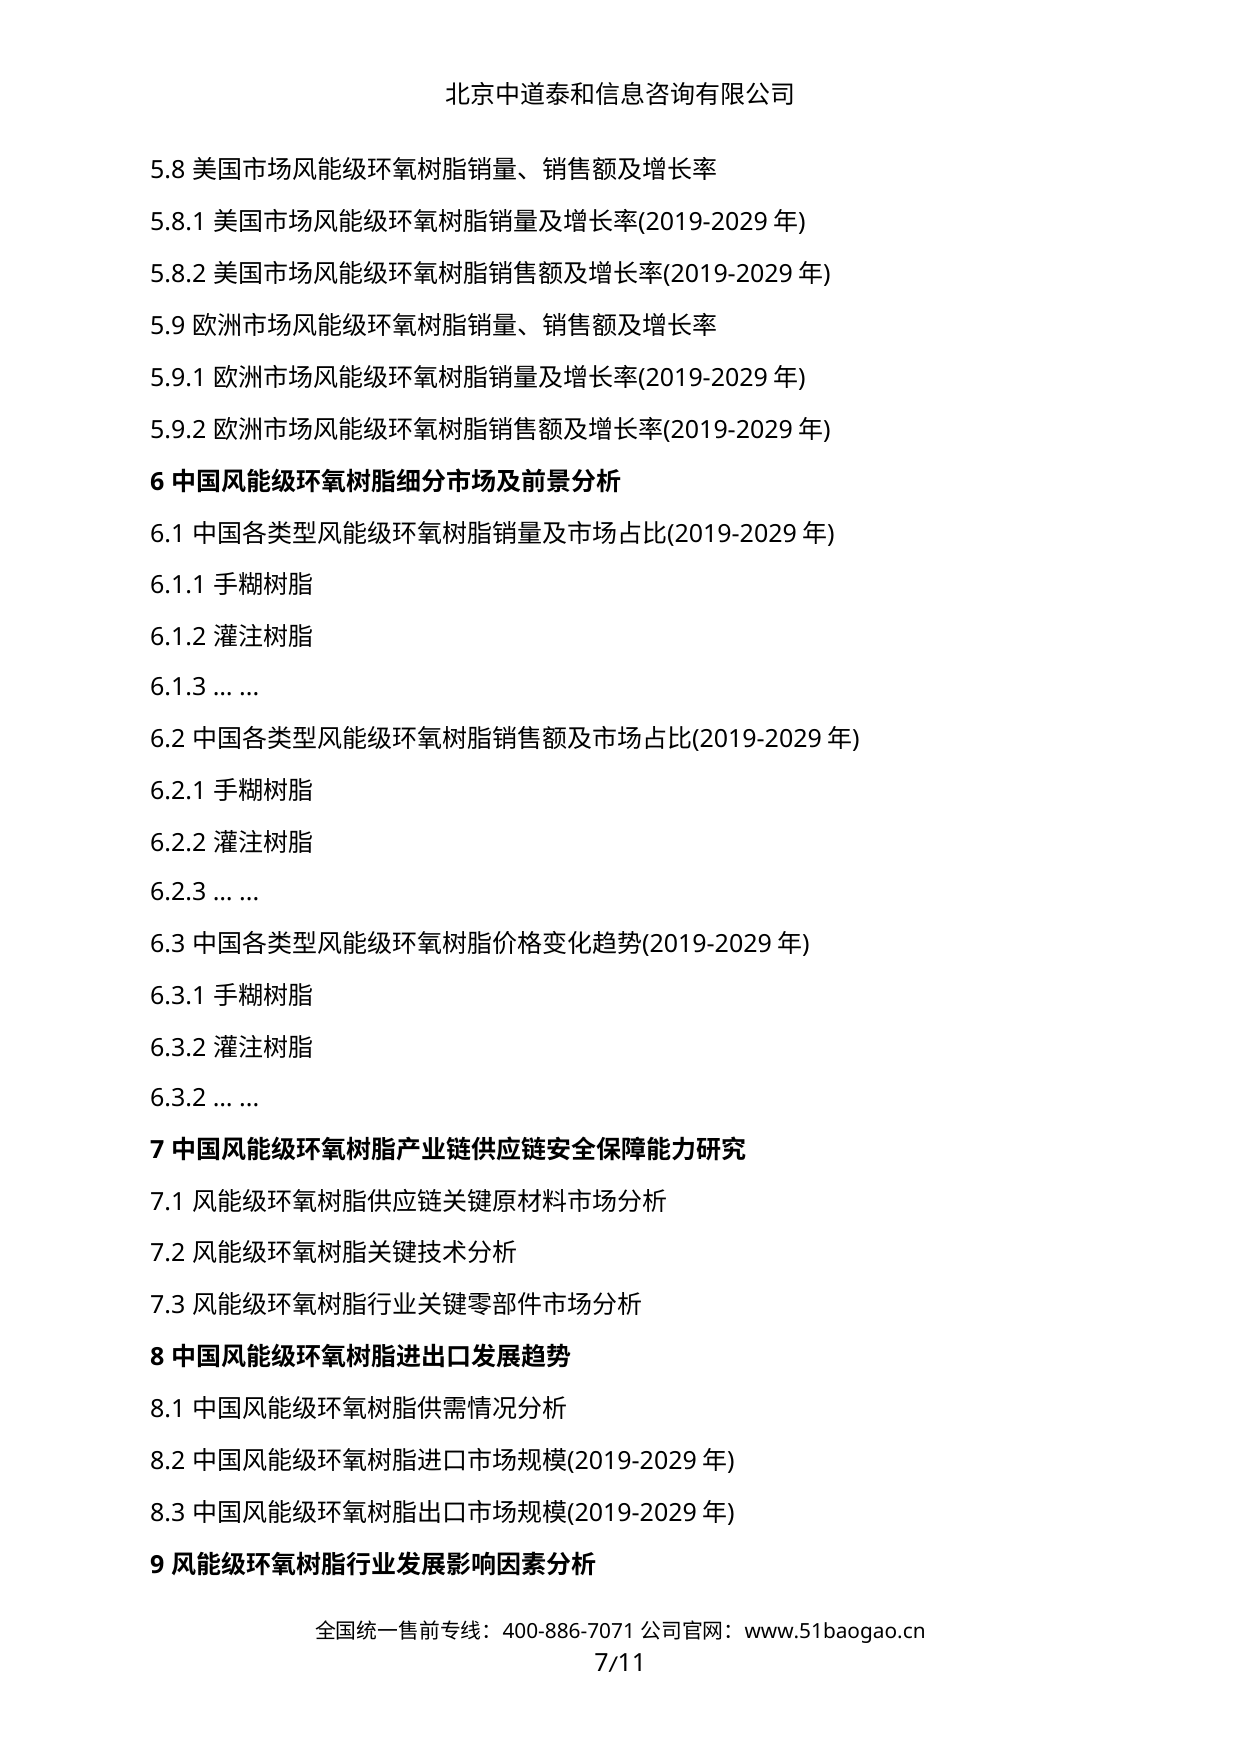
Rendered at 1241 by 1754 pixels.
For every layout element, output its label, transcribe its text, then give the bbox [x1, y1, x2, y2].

text 6.1.2 灌注树脂 [150, 617, 1090, 653]
text 6.2 中国各类型风能级环氧树脂销售额及市场占比(2019-2029年) [150, 718, 1090, 755]
text 5.9 欧洲市场风能级环氧树脂销量、销售额及增长率 [150, 306, 1090, 342]
text 7.2 风能级环氧树脂关键技术分析 [150, 1233, 1090, 1269]
text 6.2.3 … ... [150, 874, 1090, 908]
text 5.8 美国市场风能级环氧树脂销量、销售额及增长率 [150, 150, 1090, 186]
text 5.9.2 欧洲市场风能级环氧树脂销售额及增长率(2019-2029年) [150, 409, 1090, 446]
text 8.2 中国风能级环氧树脂进口市场规模(2019-2029年) [150, 1440, 1090, 1477]
text 6.3.2 … ... [150, 1079, 1090, 1113]
text 6.3.2 灌注树脂 [150, 1027, 1090, 1064]
text 6.3 中国各类型风能级环氧树脂价格变化趋势(2019-2029年) [150, 924, 1090, 960]
text 5.8.1 美国市场风能级环氧树脂销量及增长率(2019-2029年) [150, 202, 1090, 238]
text 5.8.2 美国市场风能级环氧树脂销售额及增长率(2019-2029年) [150, 254, 1090, 290]
text 6.1.3 … ... [150, 669, 1090, 703]
text 5.9.1 欧洲市场风能级环氧树脂销量及增长率(2019-2029年) [150, 357, 1090, 394]
text 6.1.1 手糊树脂 [150, 565, 1090, 601]
text 8.1 中国风能级环氧树脂供需情况分析 [150, 1388, 1090, 1425]
text 7.1 风能级环氧树脂供应链关键原材料市场分析 [150, 1181, 1090, 1217]
text 6.1 中国各类型风能级环氧树脂销量及市场占比(2019-2029年) [150, 513, 1090, 549]
text 7 中国风能级环氧树脂产业链供应链安全保障能力研究 [150, 1129, 1090, 1165]
text 6.2.2 灌注树脂 [150, 822, 1090, 858]
text 6.3.1 手糊树脂 [150, 976, 1090, 1012]
text 7.3 风能级环氧树脂行业关键零部件市场分析 [150, 1285, 1090, 1321]
text 6 中国风能级环氧树脂细分市场及前景分析 [150, 461, 1090, 497]
text 8 中国风能级环氧树脂进出口发展趋势 [150, 1337, 1090, 1373]
text 9 风能级环氧树脂行业发展影响因素分析 [150, 1544, 1090, 1580]
text 6.2.1 手糊树脂 [150, 770, 1090, 807]
text 8.3 中国风能级环氧树脂出口市场规模(2019-2029年) [150, 1492, 1090, 1528]
